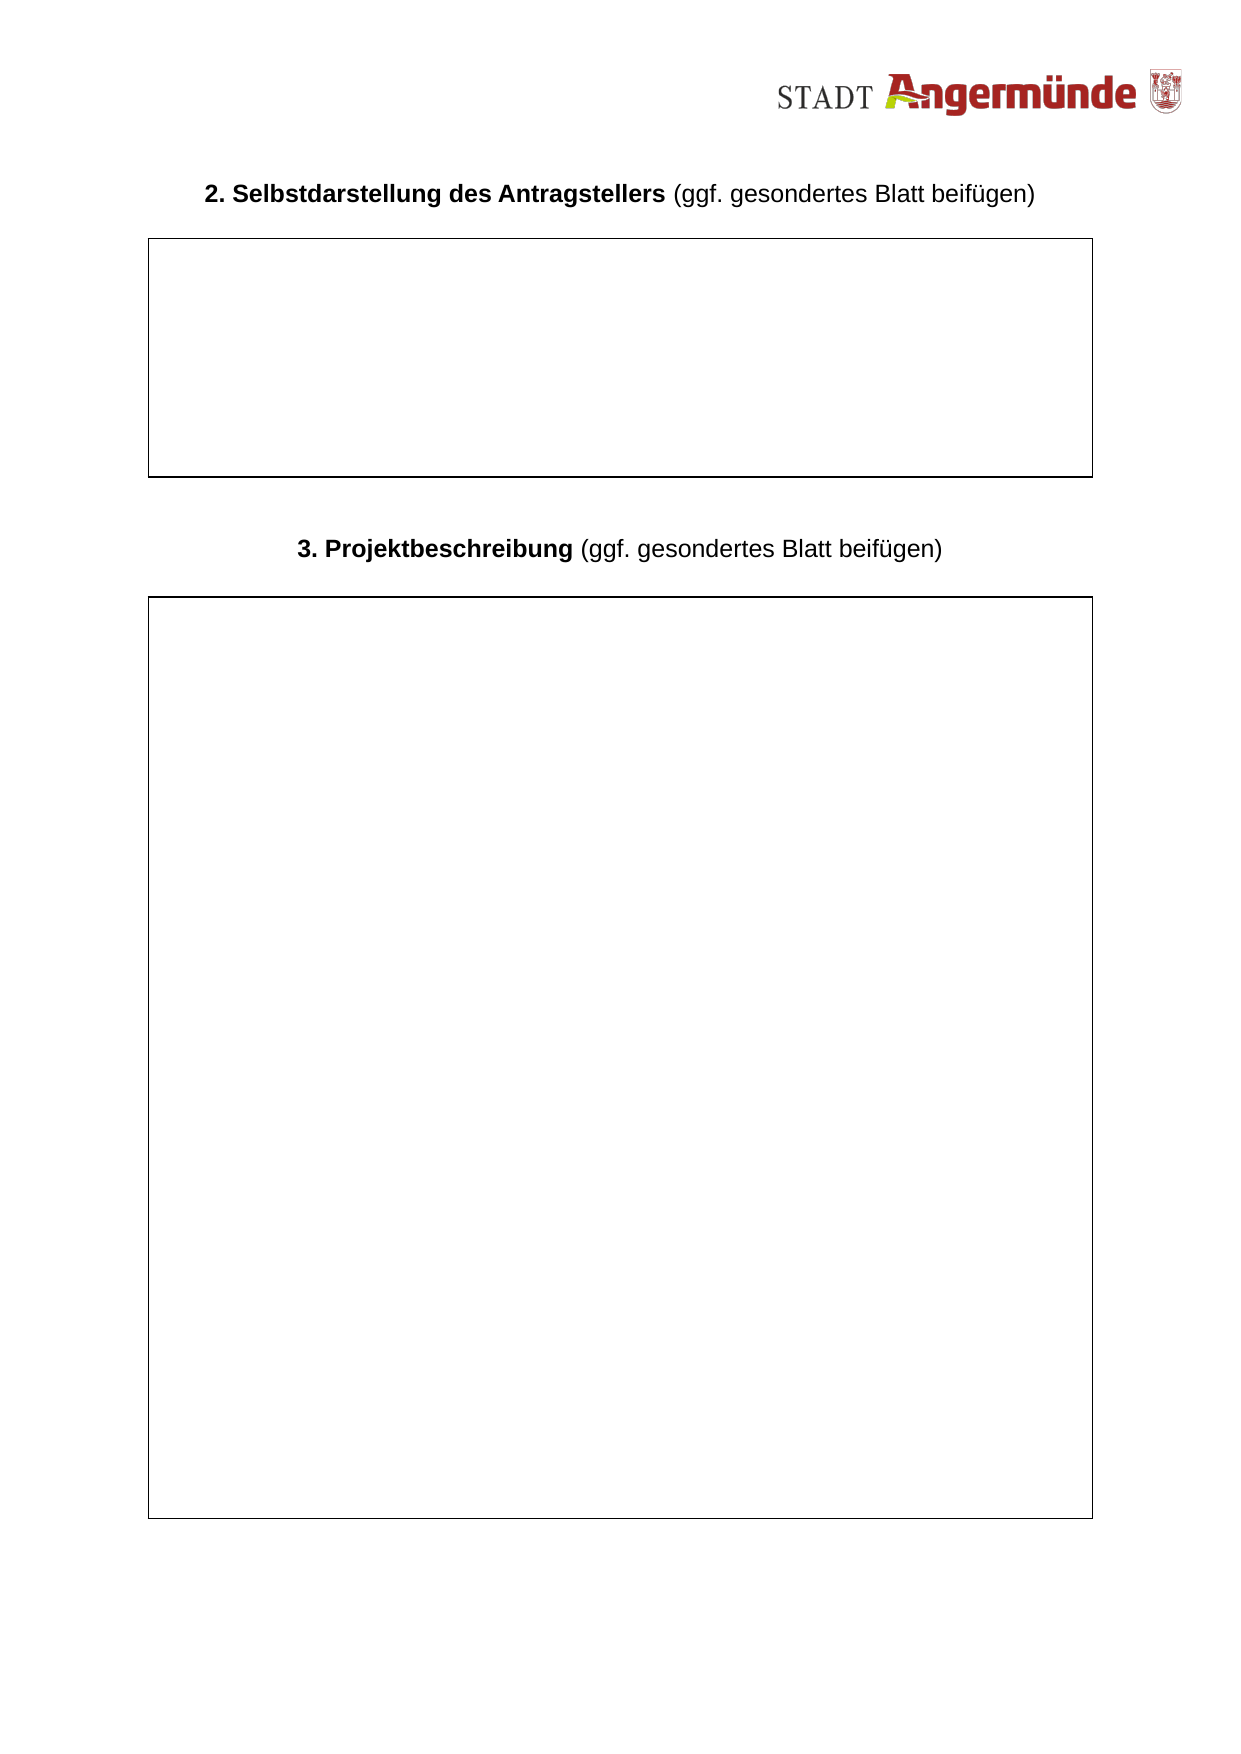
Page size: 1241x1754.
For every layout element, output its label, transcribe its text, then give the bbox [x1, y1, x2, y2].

picture [778, 69, 1182, 116]
table_header [149, 598, 1092, 1517]
text 3. Projektbeschreibung (ggf. gesondertes Blatt beifügen) [148, 534, 1093, 563]
table_header [149, 239, 1092, 476]
text 2. Selbstdarstellung des Antragstellers (ggf. gesondertes Blatt beifügen) [148, 179, 1093, 207]
